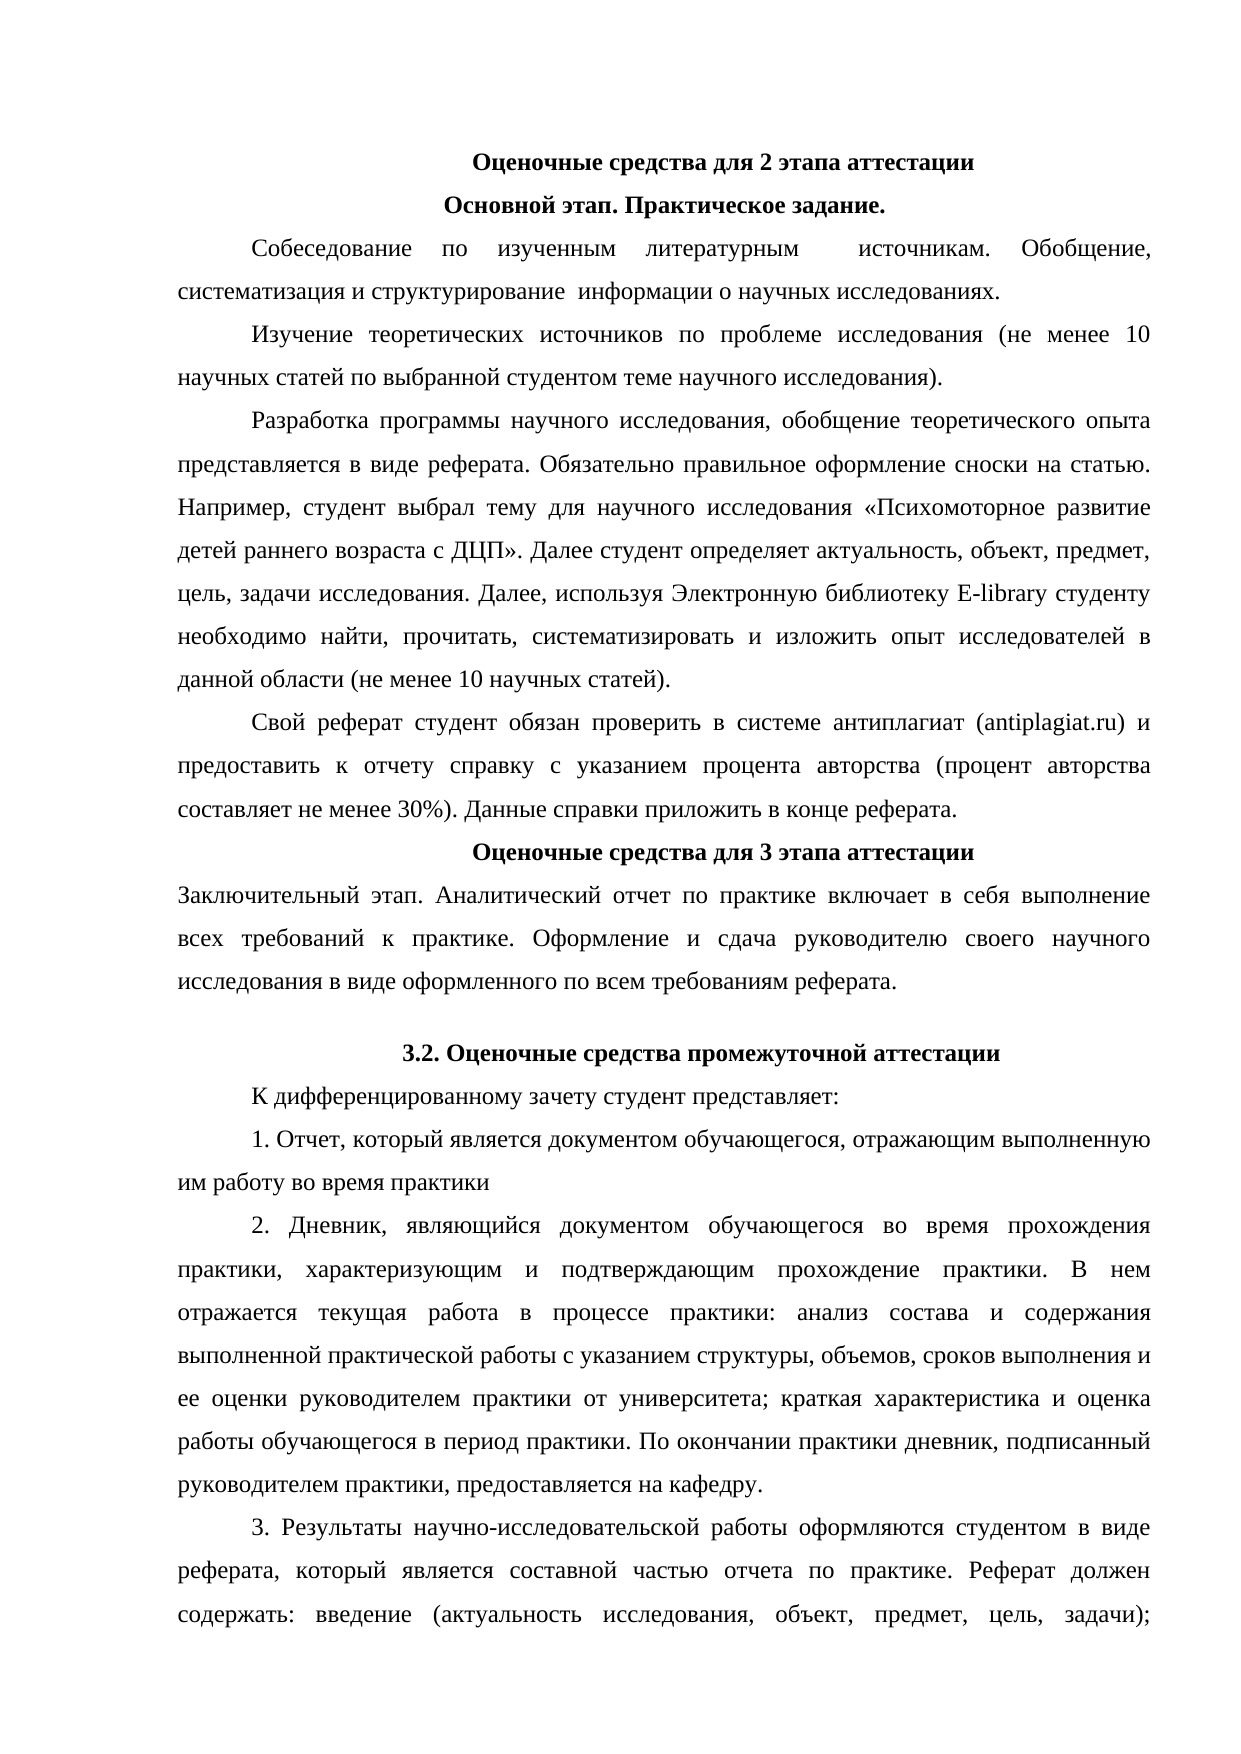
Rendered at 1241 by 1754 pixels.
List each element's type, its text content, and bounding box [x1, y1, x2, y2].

text Основной этап. Практическое задание. [177, 190, 1152, 219]
text Оценочные средства для 3 этапа аттестации [295, 837, 1152, 866]
text Собеседование по изученным литературным источникам. Обобщение, систематизация и структурирование информации о научных исследованиях. [177, 233, 1152, 305]
text К дифференцированному зачету студент представляет: [177, 1081, 1152, 1110]
text Заключительный этап. Аналитический отчет по практике включает в себя выполнение всех требований к практике. Оформление и сдача руководителю своего научного исследования в виде оформленного по всем требованиям реферата. [177, 880, 1152, 995]
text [177, 1512, 1152, 1627]
text Оценочные средства для 2 этапа аттестации [295, 147, 1152, 176]
text Разработка программы научного исследования, обобщение теоретического опыта представляется в виде реферата. Обязательно правильное оформление сноски на статью. Например, студент выбрал тему для научного исследования «Психомоторное развитие детей раннего возраста с ДЦП». Далее студент определяет актуальность, объект, предмет, цель, задачи исследования. Далее, используя Электронную библиотеку E-library студенту необходимо найти, прочитать, систематизировать и изложить опыт исследователей в данной области (не менее 10 научных статей). [177, 406, 1152, 693]
text 2. Дневник, являющийся документом обучающегося во время прохождения практики, характеризующим и подтверждающим прохождение практики. В нем отражается текущая работа в процессе практики: анализ состава и содержания выполненной практической работы с указанием структуры, объемов, сроков выполнения и ее оценки руководителем практики от университета; краткая характеристика и оценка работы обучающегося в период практики. По окончании практики дневник, подписанный руководителем практики, предоставляется на кафедру. [177, 1211, 1152, 1498]
text Изучение теоретических источников по проблеме исследования (не менее 10 научных статей по выбранной студентом теме научного исследования). [177, 319, 1152, 391]
text 3.2. Оценочные средства промежуточной аттестации [207, 1038, 1152, 1067]
text 1. Отчет, который является документом обучающегося, отражающим выполненную им работу во время практики [177, 1124, 1152, 1196]
text Свой реферат студент обязан проверить в системе антиплагиат (antiplagiat.ru) и предоставить к отчету справку с указанием процента авторства (процент авторства составляет не менее 30%). Данные справки приложить в конце реферата. [177, 707, 1152, 822]
